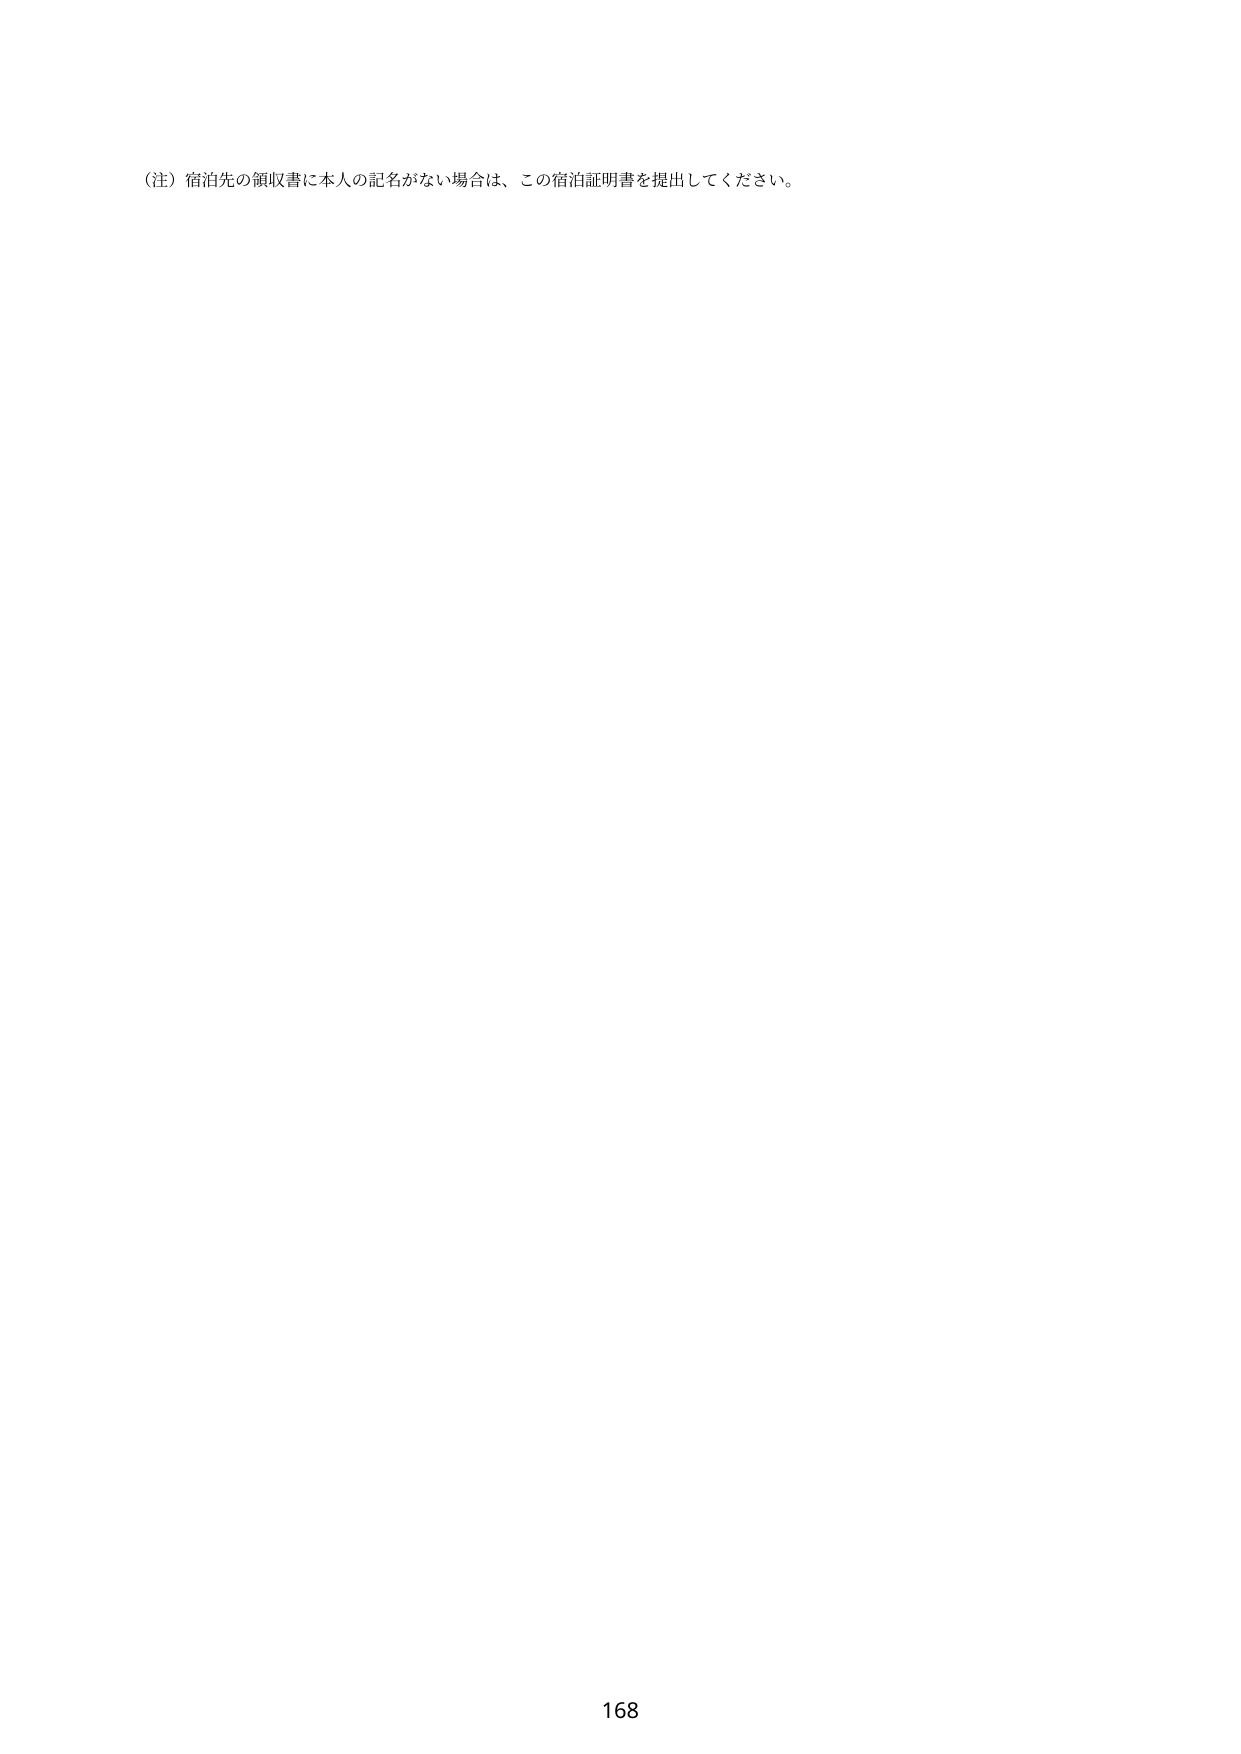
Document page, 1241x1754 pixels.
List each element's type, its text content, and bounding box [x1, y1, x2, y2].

text （注）宿泊先の領収書に本人の記名がない場合は、この宿泊証明書を提出してください。 [118, 167, 1122, 191]
